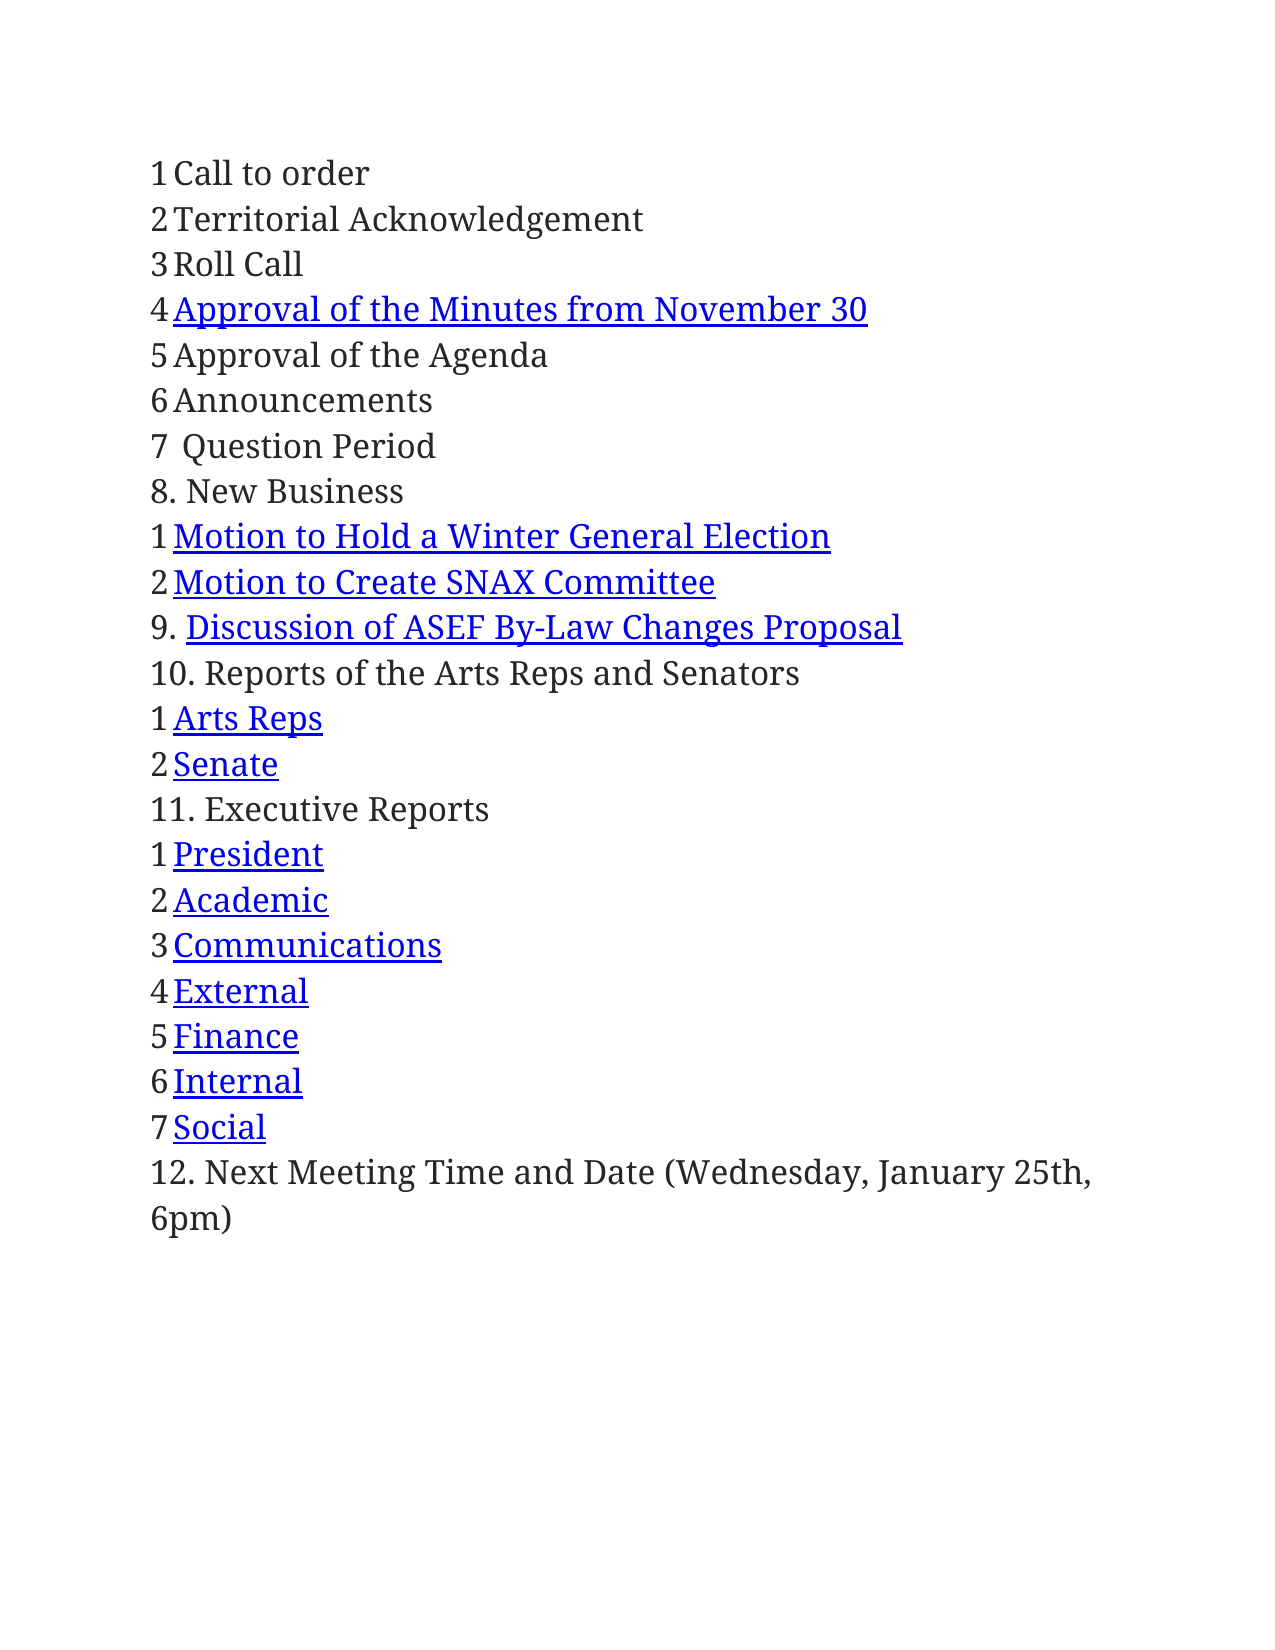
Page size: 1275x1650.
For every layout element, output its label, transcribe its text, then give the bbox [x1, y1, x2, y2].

list Senate [150, 740, 1125, 786]
text 9. Discussion of ASEF By-Law Changes Proposal [150, 604, 1125, 649]
list President [150, 831, 1125, 877]
list Internal [150, 1058, 1125, 1104]
list Call to order [150, 150, 1125, 195]
list Arts Reps [150, 695, 1125, 740]
list Announcements [150, 377, 1125, 422]
text 8. New Business [150, 468, 1125, 513]
list Motion to Create SNAX Committee [150, 559, 1125, 604]
list Social [150, 1104, 1125, 1149]
text 11. Executive Reports [150, 786, 1125, 831]
list Territorial Acknowledgement [150, 195, 1125, 241]
list Communications [150, 922, 1125, 967]
list Roll Call [150, 241, 1125, 286]
list Motion to Hold a Winter General Election [150, 513, 1125, 559]
list Approval of the Agenda [150, 332, 1125, 377]
text 12. Next Meeting Time and Date (Wednesday, January 25th, 6pm) [150, 1149, 1125, 1240]
list Question Period [150, 422, 1125, 468]
list External [150, 967, 1125, 1013]
list Academic [150, 877, 1125, 922]
list Approval of the Minutes from November 30 [150, 286, 1125, 332]
list Finance [150, 1013, 1125, 1058]
text 10. Reports of the Arts Reps and Senators [150, 649, 1125, 695]
